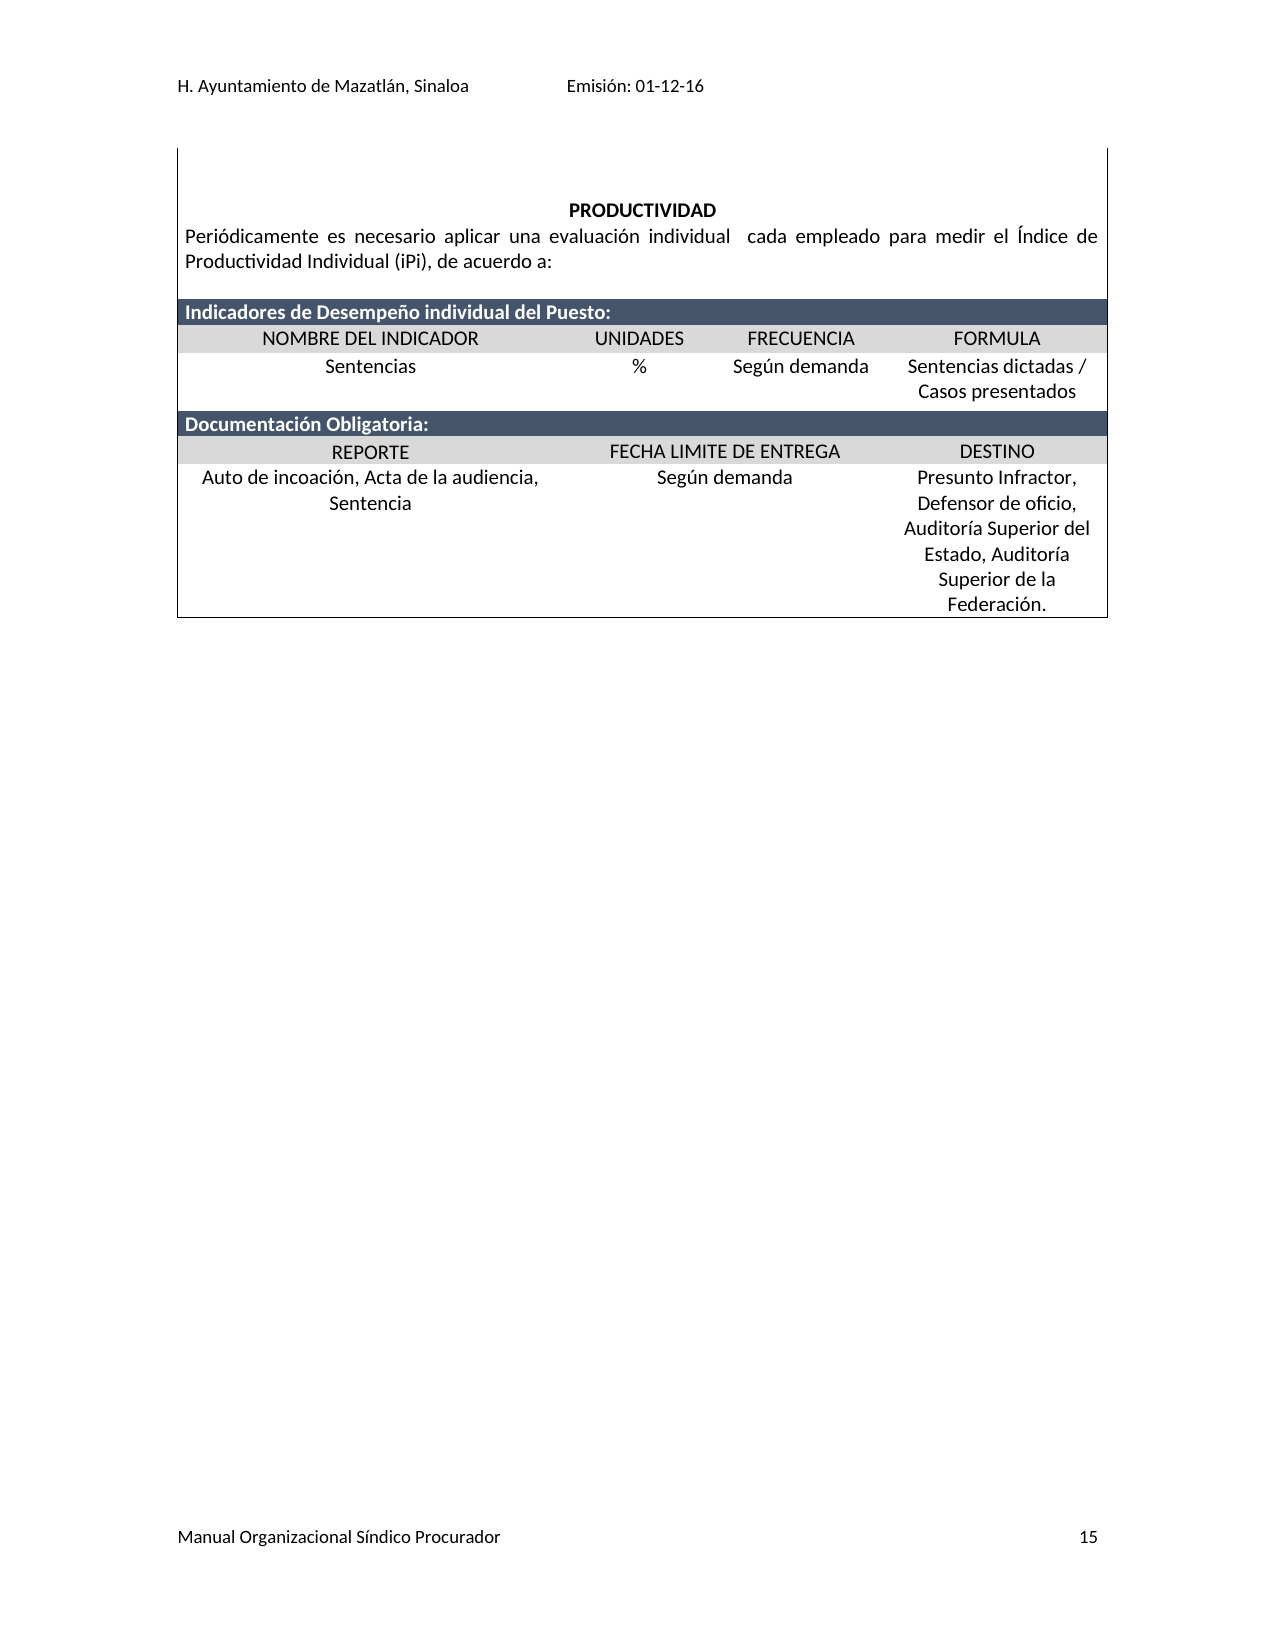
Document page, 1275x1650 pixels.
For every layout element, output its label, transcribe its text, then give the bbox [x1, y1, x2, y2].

table_cell Según demanda [563, 465, 887, 617]
table_cell Sentencias [178, 353, 563, 411]
table_cell DESTINO [887, 436, 1107, 464]
table_cell FORMULA [887, 325, 1107, 353]
table_cell FRECUENCIA [715, 325, 887, 353]
table_cell % [563, 353, 715, 411]
table_cell Según demanda [715, 353, 887, 411]
table_cell FECHA LIMITE DE ENTREGA [563, 436, 887, 464]
table_cell Auto de incoación, Acta de la audiencia, Sentencia [178, 465, 563, 617]
table_cell Periódicamente es necesario aplicar una evaluación individual cada empleado para medir el Índice de Productividad Individual (iPi), de acuerdo a: [178, 223, 1107, 299]
table_cell REPORTE [178, 436, 563, 464]
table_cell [178, 148, 1107, 223]
table_cell UNIDADES [563, 325, 715, 353]
table_cell Presunto Infractor, Defensor de oficio, Auditoría Superior del Estado, Auditoría Superior de la Federación. [887, 465, 1107, 617]
table_cell Documentación Obligatoria: [178, 411, 1107, 436]
table_cell Sentencias dictadas / Casos presentados [887, 353, 1107, 411]
table_cell Indicadores de Desempeño individual del Puesto: [178, 299, 1107, 325]
table_cell NOMBRE DEL INDICADOR [178, 325, 563, 353]
